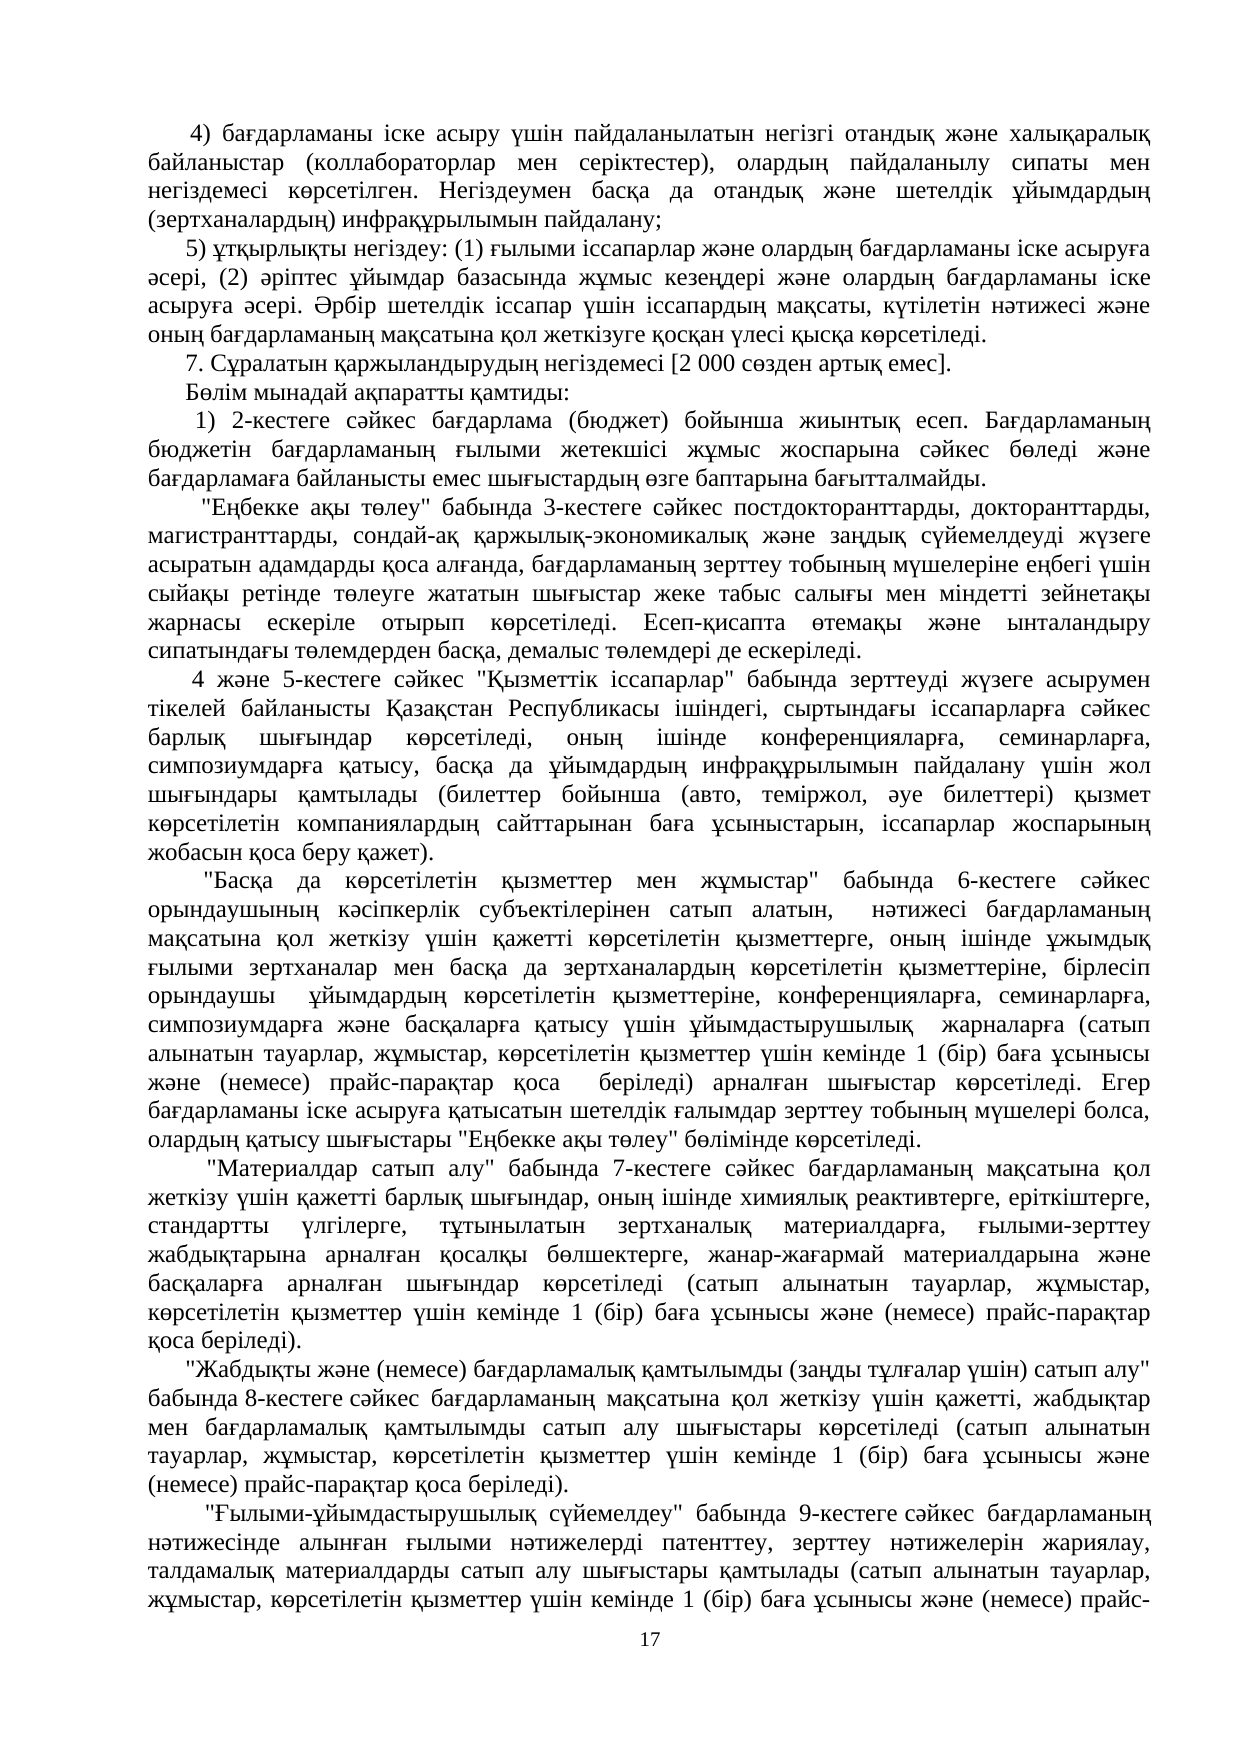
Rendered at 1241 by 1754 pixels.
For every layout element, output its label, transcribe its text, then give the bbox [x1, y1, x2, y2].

text 4 және 5-кестеге сәйкес "Қызметтік іссапарлар" бабында зерттеуді жүзеге асырумен тікелей байланысты Қазақстан Республикасы ішіндегі, сыртындағы іссапарларға сәйкес барлық шығындар көрсетіледі, оның ішінде конференцияларға, семинарларға, симпозиумдарға қатысу, басқа да ұйымдардың инфрақұрылымын пайдалану үшін жол шығындары қамтылады (билеттер бойынша (авто, теміржол, әуе билеттері) қызмет көрсетілетін компаниялардың сайттарынан баға ұсыныстарын, іссапарлар жоспарының жобасын қоса беру қажет). [148, 664, 1152, 866]
text 1) 2-кестеге сәйкес бағдарлама (бюджет) бойынша жиынтық есеп. Бағдарламаның бюджетін бағдарламаның ғылыми жетекшісі жұмыс жоспарына сәйкес бөледі және бағдарламаға байланысты емес шығыстардың өзге баптарына бағытталмайды. [148, 406, 1152, 492]
text Бөлім мынадай ақпаратты қамтиды: [148, 377, 1152, 406]
text 4) бағдарламаны іске асыру үшін пайдаланылатын негізгі отандық және халықаралық байланыстар (коллабораторлар мен серіктестер), олардың пайдаланылу сипаты мен негіздемесі көрсетілген. Негіздеумен басқа да отандық және шетелдік ұйымдардың (зертханалардың) инфрақұрылымын пайдалану; [148, 118, 1152, 233]
text "Еңбекке ақы төлеу" бабында 3-кестеге сәйкес постдокторанттарды, докторанттарды, магистранттарды, сондай-ақ қаржылық-экономикалық және заңдық сүйемелдеуді жүзеге асыратын адамдарды қоса алғанда, бағдарламаның зерттеу тобының мүшелеріне еңбегі үшін сыйақы ретінде төлеуге жататын шығыстар жеке табыс салығы мен міндетті зейнетақы жарнасы ескеріле отырып көрсетіледі. Есеп-қисапта өтемақы және ынталандыру сипатындағы төлемдерден басқа, демалыс төлемдері де ескеріледі. [148, 492, 1152, 664]
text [148, 1498, 1152, 1613]
text "Жабдықты және (немесе) бағдарламалық қамтылымды (заңды тұлғалар үшін) сатып алу" бабында 8-кестеге сәйкес бағдарламаның мақсатына қол жеткізу үшін қажетті, жабдықтар мен бағдарламалық қамтылымды сатып алу шығыстары көрсетіледі (сатып алынатын тауарлар, жұмыстар, көрсетілетін қызметтер үшін кемінде 1 (бір) баға ұсынысы және (немесе) прайс-парақтар қоса беріледі). [148, 1354, 1152, 1498]
text 5) ұтқырлықты негіздеу: (1) ғылыми іссапарлар және олардың бағдарламаны іске асыруға әсері, (2) әріптес ұйымдар базасында жұмыс кезеңдері және олардың бағдарламаны іске асыруға әсері. Әрбір шетелдік іссапар үшін іссапардың мақсаты, күтілетін нәтижесі және оның бағдарламаның мақсатына қол жеткізуге қосқан үлесі қысқа көрсетіледі. [148, 233, 1152, 348]
text "Материалдар сатып алу" бабында 7-кестеге сәйкес бағдарламаның мақсатына қол жеткізу үшін қажетті барлық шығындар, оның ішінде химиялық реактивтерге, еріткіштерге, стандартты үлгілерге, тұтынылатын зертханалық материалдарға, ғылыми-зерттеу жабдықтарына арналған қосалқы бөлшектерге, жанар-жағармай материалдарына және басқаларға арналған шығындар көрсетіледі (сатып алынатын тауарлар, жұмыстар, көрсетілетін қызметтер үшін кемінде 1 (бір) баға ұсынысы және (немесе) прайс-парақтар қоса беріледі). [148, 1153, 1152, 1354]
text 7. Сұралатын қаржыландырудың негіздемесі [2 000 сөзден артық емес]. [148, 348, 1152, 377]
text "Басқа да көрсетілетін қызметтер мен жұмыстар" бабында 6-кестеге сәйкес орындаушының кәсіпкерлік субъектілерінен сатып алатын, нәтижесі бағдарламаның мақсатына қол жеткізу үшін қажетті көрсетілетін қызметтерге, оның ішінде ұжымдық ғылыми зертханалар мен басқа да зертханалардың көрсетілетін қызметтеріне, бірлесіп орындаушы ұйымдардың көрсетілетін қызметтеріне, конференцияларға, семинарларға, симпозиумдарға және басқаларға қатысу үшін ұйымдастырушылық жарналарға (сатып алынатын тауарлар, жұмыстар, көрсетілетін қызметтер үшін кемінде 1 (бір) баға ұсынысы және (немесе) прайс-парақтар қоса беріледі) арналған шығыстар көрсетіледі. Егер бағдарламаны іске асыруға қатысатын шетелдік ғалымдар зерттеу тобының мүшелері болса, олардың қатысу шығыстары "Еңбекке ақы төлеу" бөлімінде көрсетіледі. [148, 866, 1152, 1153]
